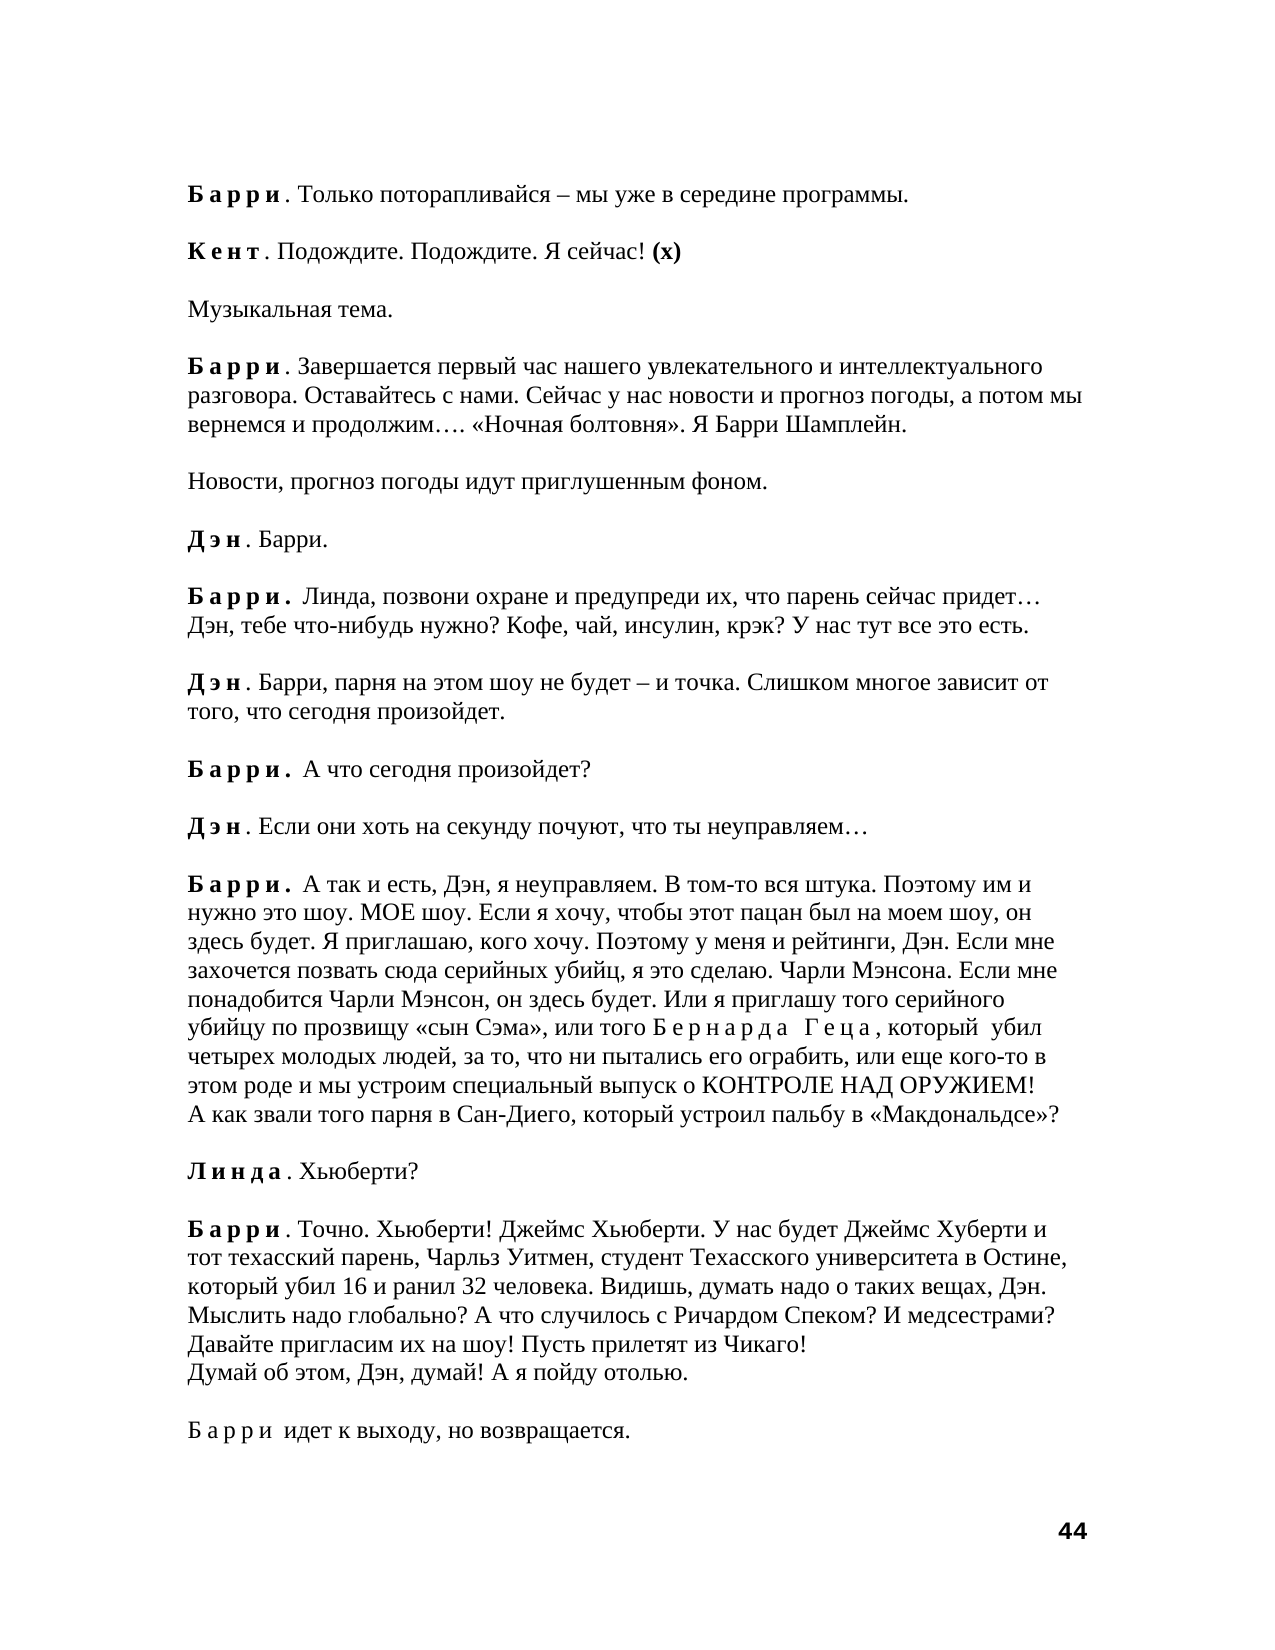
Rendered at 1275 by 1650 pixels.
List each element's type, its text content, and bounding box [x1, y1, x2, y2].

text Думай об этом, Дэн, думай! А я пойду отолью. [187, 1357, 1087, 1386]
text Дэн. Барри, парня на этом шоу не будет – и точка. Слишком многое зависит от того, что сегодня произойдет. [187, 667, 1087, 725]
text Дэн. Если они хоть на секунду почуют, что ты неуправляем… [187, 811, 1087, 840]
text Барри. А так и есть, Дэн, я неуправляем. В том-то вся штука. Поэтому им и нужно это шоу. МОЕ шоу. Если я хочу, чтобы этот пацан был на моем шоу, он здесь будет. Я приглашаю, кого хочу. Поэтому у меня и рейтинги, Дэн. Если мне захочется позвать сюда серийных убийц, я это сделаю. Чарли Мэнсона. Если мне понадобится Чарли Мэнсон, он здесь будет. Или я приглашу того серийного убийцу по прозвищу «сын Сэма», или того Бернарда Геца, который убил четырех молодых людей, за то, что ни пытались его ограбить, или еще кого-то в этом роде и мы устроим специальный выпуск о КОНТРОЛЕ НАД ОРУЖИЕМ! [187, 869, 1087, 1099]
text Барри. А что сегодня произойдет? [187, 754, 1087, 782]
text Кент. Подождите. Подождите. Я сейчас! (х) [187, 236, 1087, 265]
text Барри. Линда, позвони охране и предупреди их, что парень сейчас придет… Дэн, тебе что-нибудь нужно? Кофе, чай, инсулин, крэк? У нас тут все это есть. [187, 581, 1087, 639]
text Барри. Точно. Хьюберти! Джеймс Хьюберти. У нас будет Джеймс Хуберти и тот техасский парень, Чарльз Уитмен, студент Техасского университета в Остине, который убил 16 и ранил 32 человека. Видишь, думать надо о таких вещах, Дэн. Мыслить надо глобально? А что случилось с Ричардом Спеком? И медсестрами? Давайте пригласим их на шоу! Пусть прилетят из Чикаго! [187, 1214, 1087, 1357]
text Барри. Только поторапливайся – мы уже в середине программы. [187, 179, 1087, 207]
text А как звали того парня в Сан-Диего, который устроил пальбу в «Макдональдсе»? [187, 1099, 1087, 1127]
text Дэн. Барри. [187, 524, 1087, 552]
text Новости, прогноз погоды идут приглушенным фоном. [187, 466, 1087, 495]
text Линда. Хьюберти? [187, 1156, 1087, 1185]
text Музыкальная тема. [187, 294, 1087, 322]
text Барри. Завершается первый час нашего увлекательного и интеллектуального разговора. Оставайтесь с нами. Сейчас у нас новости и прогноз погоды, а потом мы вернемся и продолжим…. «Ночная болтовня». Я Барри Шамплейн. [187, 351, 1087, 437]
text Барри идет к выходу, но возвращается. [187, 1415, 1087, 1444]
